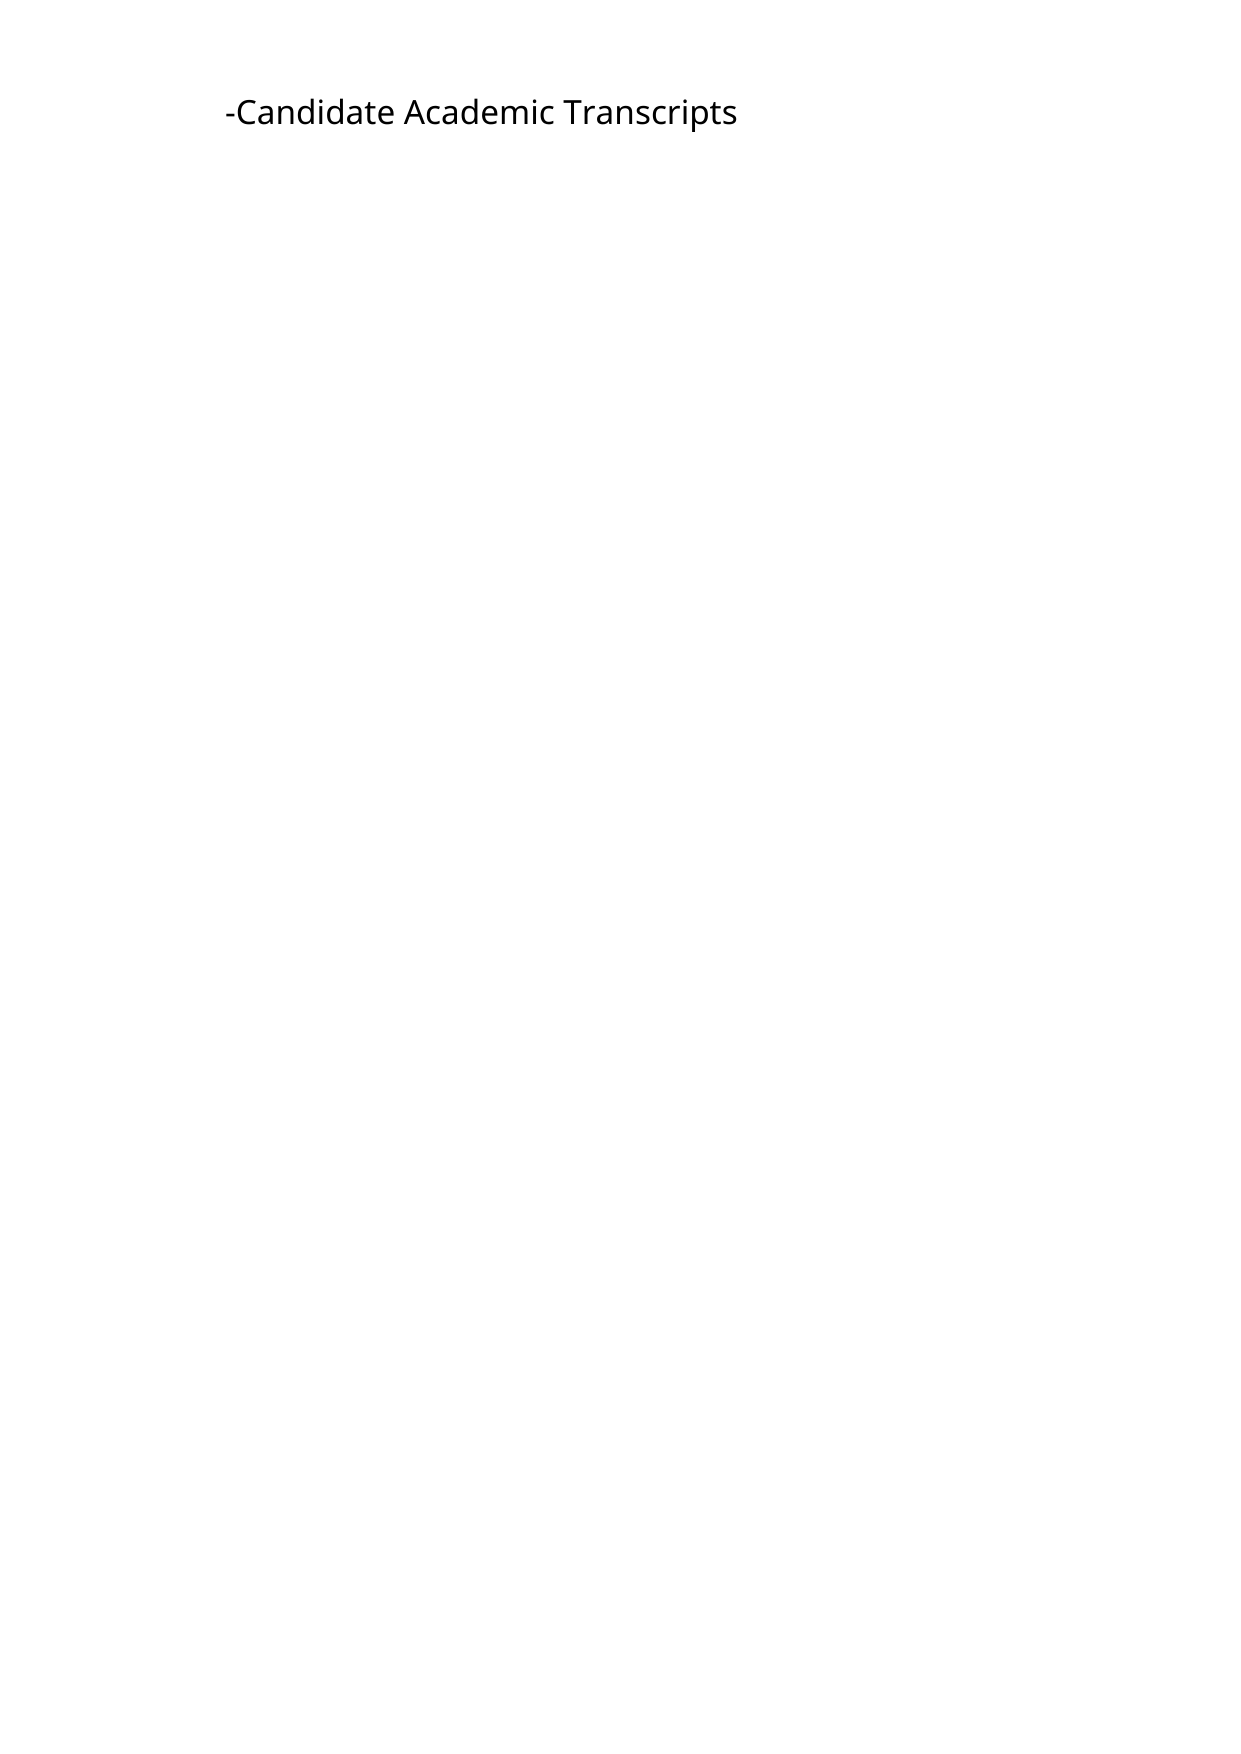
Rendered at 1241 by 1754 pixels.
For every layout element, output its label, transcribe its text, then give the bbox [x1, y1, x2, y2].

text -Candidate Academic Transcripts [225, 89, 1090, 134]
